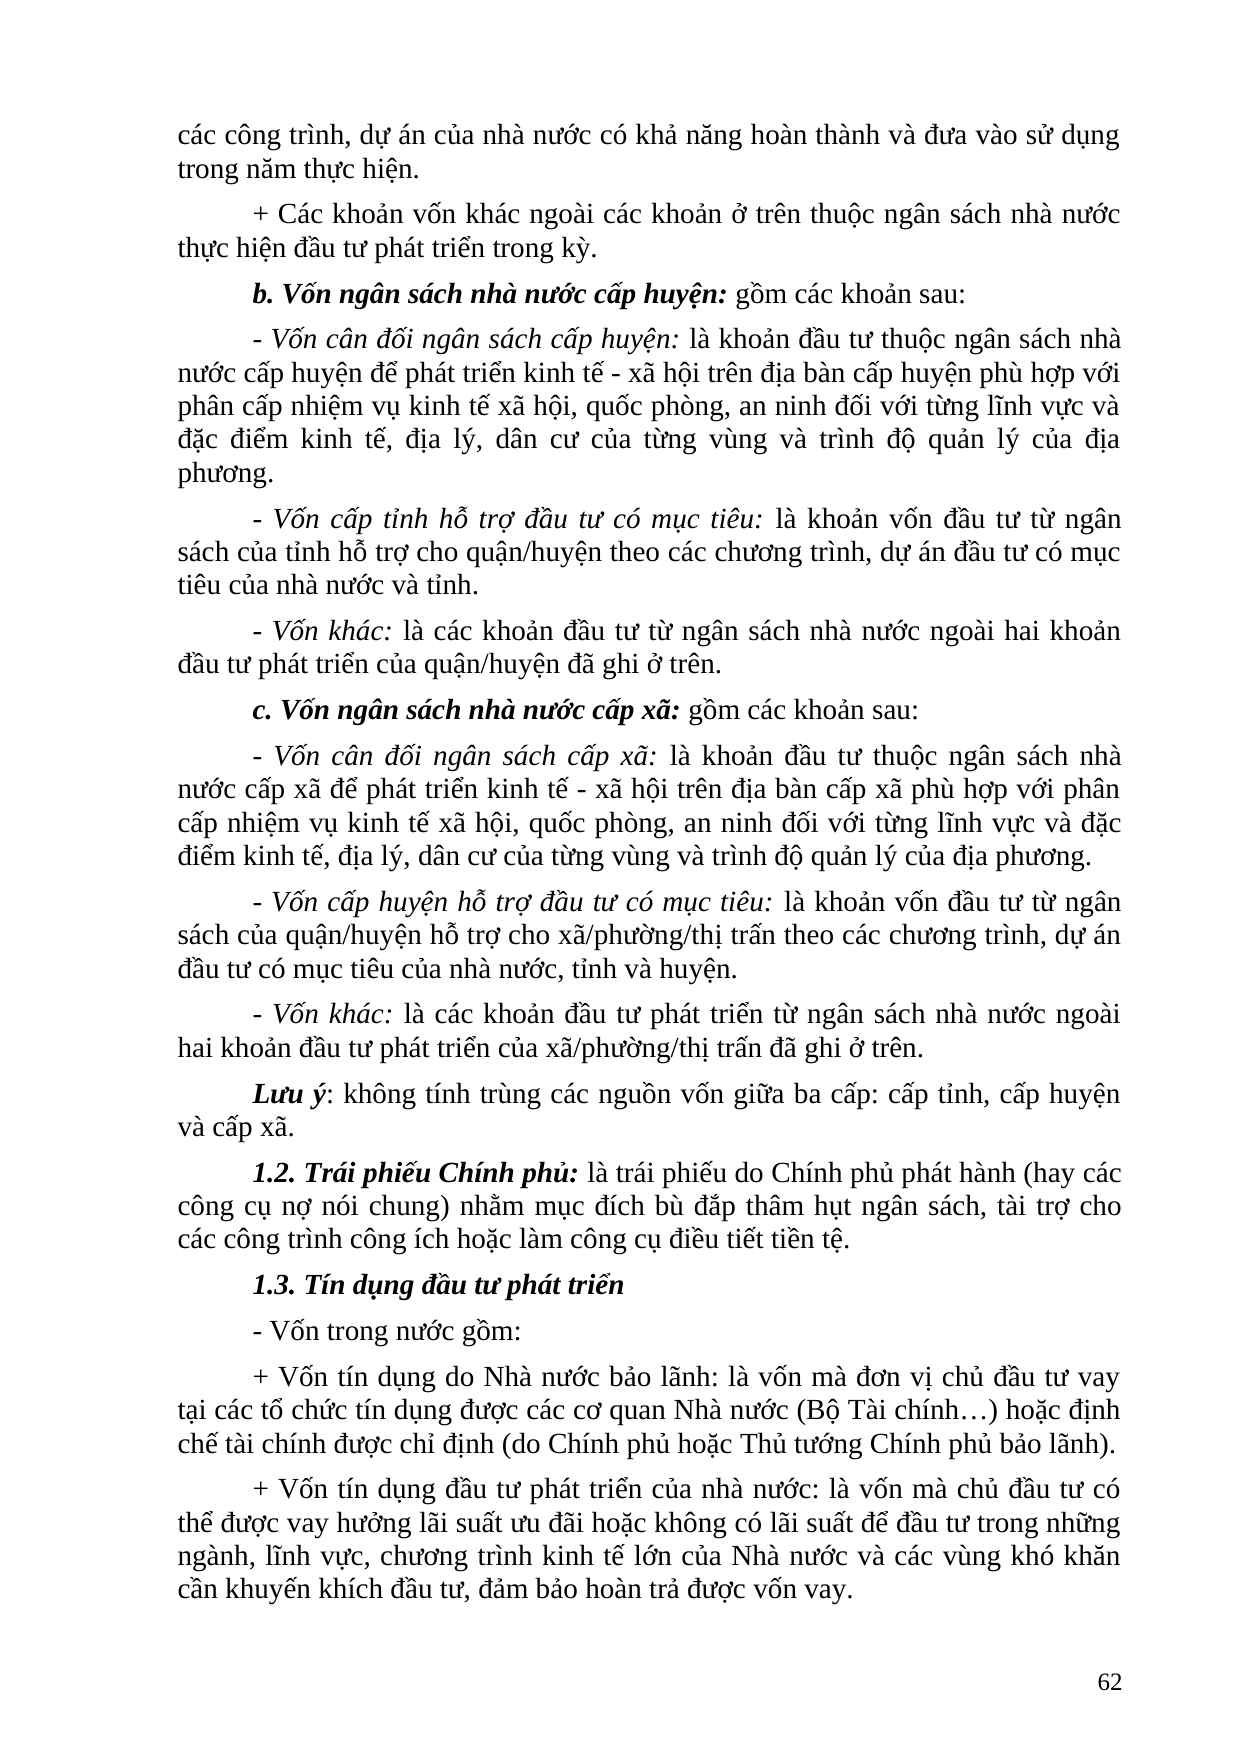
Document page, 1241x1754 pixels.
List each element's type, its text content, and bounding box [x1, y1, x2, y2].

text c. Vốn ngân sách nhà nước cấp xã: gồm các khoản sau: [177, 693, 1122, 726]
text 1.2. Trái phiếu Chính phủ: là trái phiếu do Chính phủ phát hành (hay các công cụ nợ nói chung) nhằm mục đích bù đắp thâm hụt ngân sách, tài trợ cho các công trình công ích hoặc làm công cụ điều tiết tiền tệ. [177, 1156, 1122, 1256]
text b. Vốn ngân sách nhà nước cấp huyện: gồm các khoản sau: [177, 276, 1122, 310]
text + Các khoản vốn khác ngoài các khoản ở trên thuộc ngân sách nhà nước thực hiện đầu tư phát triển trong kỳ. [177, 197, 1122, 264]
text - Vốn khác: là các khoản đầu tư phát triển từ ngân sách nhà nước ngoài hai khoản đầu tư phát triển của xã/phường/thị trấn đã ghi ở trên. [177, 997, 1122, 1064]
text Lưu ý: không tính trùng các nguồn vốn giữa ba cấp: cấp tỉnh, cấp huyện và cấp xã. [177, 1076, 1122, 1143]
text + Vốn tín dụng do Nhà nước bảo lãnh: là vốn mà đơn vị chủ đầu tư vay tại các tổ chức tín dụng được các cơ quan Nhà nước (Bộ Tài chính…) hoặc định chế tài chính được chỉ định (do Chính phủ hoặc Thủ tướng Chính phủ bảo lãnh). [177, 1360, 1122, 1460]
text - Vốn khác: là các khoản đầu tư từ ngân sách nhà nước ngoài hai khoản đầu tư phát triển của quận/huyện đã ghi ở trên. [177, 614, 1122, 681]
text - Vốn cân đối ngân sách cấp huyện: là khoản đầu tư thuộc ngân sách nhà nước cấp huyện để phát triển kinh tế - xã hội trên địa bàn cấp huyện phù hợp với phân cấp nhiệm vụ kinh tế xã hội, quốc phòng, an ninh đối với từng lĩnh vực và đặc điểm kinh tế, địa lý, dân cư của từng vùng và trình độ quản lý của địa phương. [177, 322, 1122, 489]
text + Vốn tín dụng đầu tư phát triển của nhà nước: là vốn mà chủ đầu tư có thể được vay hưởng lãi suất ưu đãi hoặc không có lãi suất để đầu tư trong những ngành, lĩnh vực, chương trình kinh tế lớn của Nhà nước và các vùng khó khăn cần khuyến khích đầu tư, đảm bảo hoàn trả được vốn vay. [177, 1472, 1122, 1606]
text - Vốn trong nước gồm: [177, 1314, 1122, 1347]
text - Vốn cấp tỉnh hỗ trợ đầu tư có mục tiêu: là khoản vốn đầu tư từ ngân sách của tỉnh hỗ trợ cho quận/huyện theo các chương trình, dự án đầu tư có mục tiêu của nhà nước và tỉnh. [177, 501, 1122, 601]
text 1.3. Tín dụng đầu tư phát triển [177, 1268, 1122, 1301]
text - Vốn cấp huyện hỗ trợ đầu tư có mục tiêu: là khoản vốn đầu tư từ ngân sách của quận/huyện hỗ trợ cho xã/phường/thị trấn theo các chương trình, dự án đầu tư có mục tiêu của nhà nước, tỉnh và huyện. [177, 885, 1122, 985]
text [177, 118, 1122, 185]
text - Vốn cân đối ngân sách cấp xã: là khoản đầu tư thuộc ngân sách nhà nước cấp xã để phát triển kinh tế - xã hội trên địa bàn cấp xã phù hợp với phân cấp nhiệm vụ kinh tế xã hội, quốc phòng, an ninh đối với từng lĩnh vực và đặc điểm kinh tế, địa lý, dân cư của từng vùng và trình độ quản lý của địa phương. [177, 739, 1122, 872]
